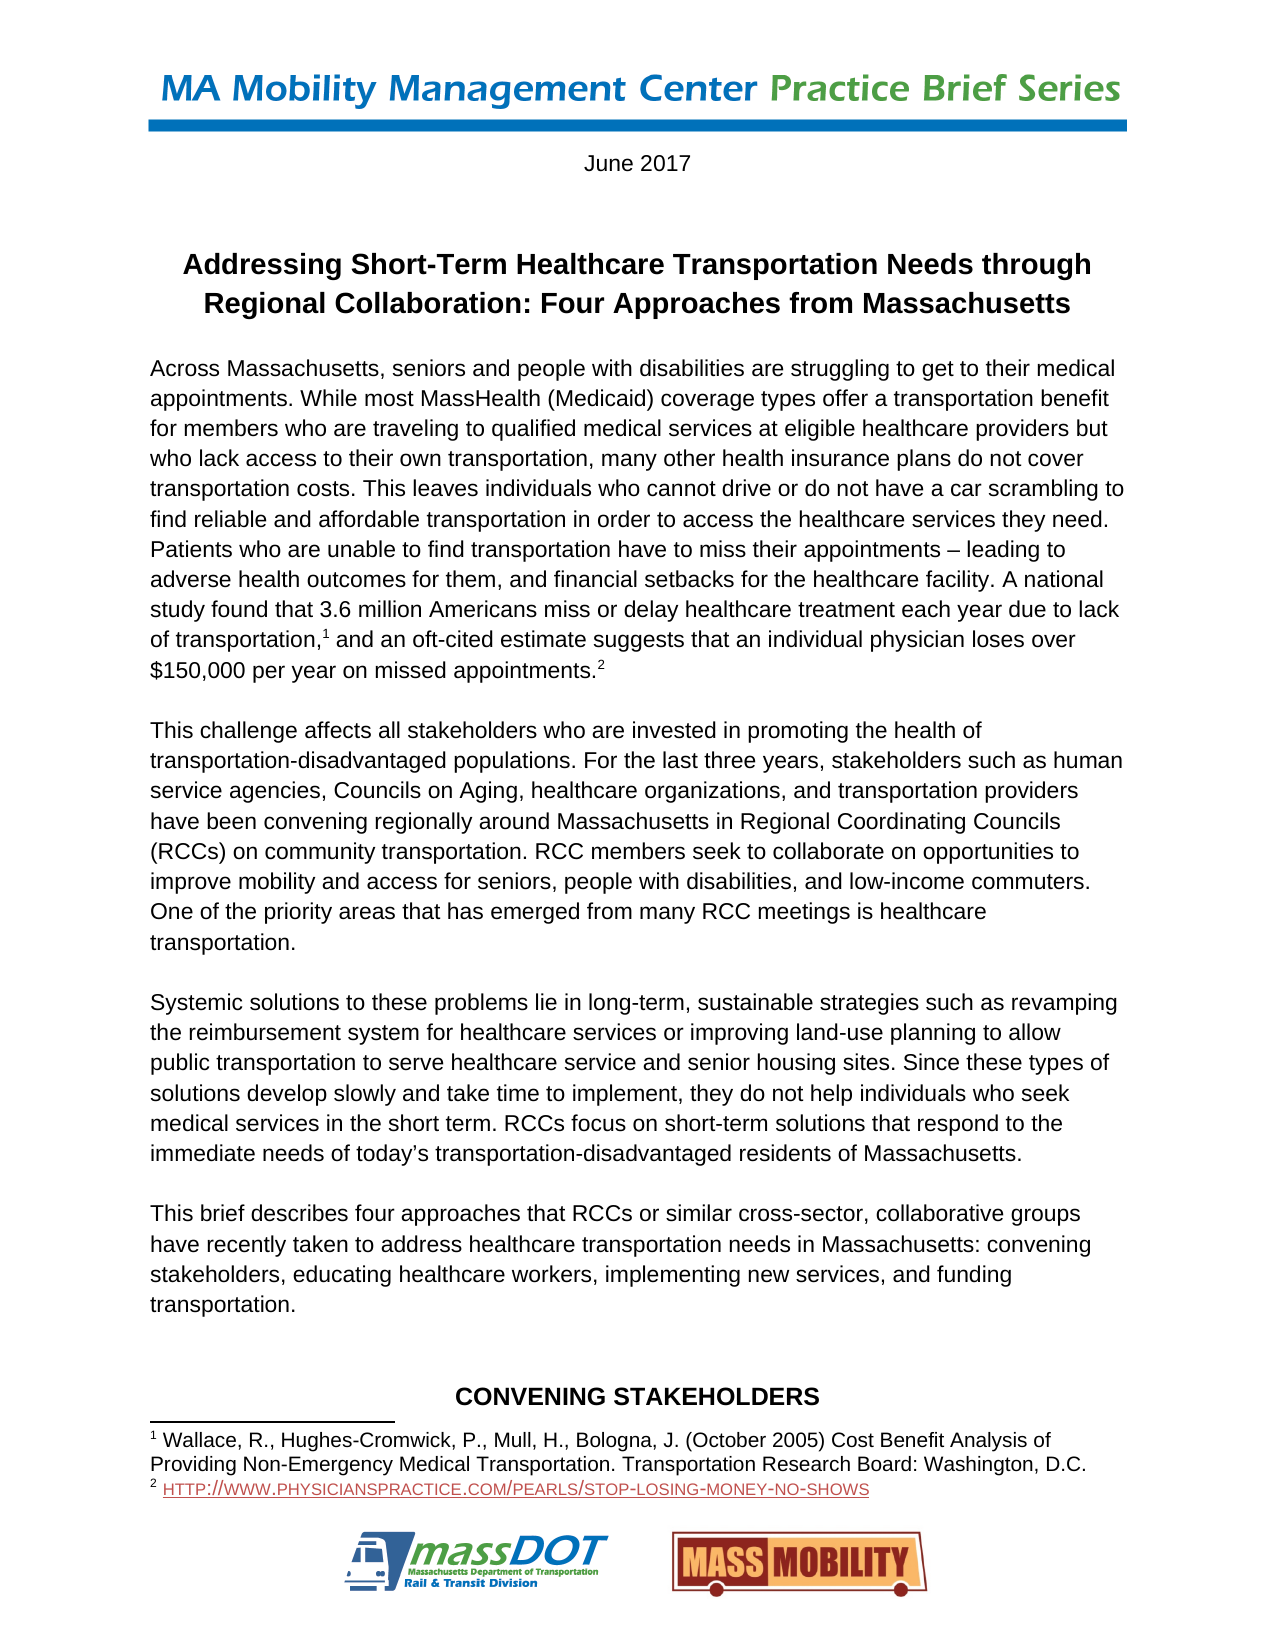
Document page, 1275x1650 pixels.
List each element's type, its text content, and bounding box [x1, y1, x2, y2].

title Addressing Short-Term Healthcare Transportation Needs through Regional Collaboration: Four Approaches from Massachusetts [150, 247, 1125, 319]
picture [0, 1498, 1275, 1650]
text This challenge affects all stakeholders who are invested in promoting the health of transportation-disadvantaged populations. For the last three years, stakeholders such as human service agencies, Councils on Aging, healthcare organizations, and transportation providers have been convening regionally around Massachusetts in Regional Coordinating Councils (RCCs) on community transportation. RCC members seek to collaborate on opportunities to improve mobility and access for seniors, people with disabilities, and low-income commuters. One of the priority areas that has emerged from many RCC meetings is healthcare transportation. [150, 717, 1125, 955]
picture [0, 0, 1275, 152]
subtitle Convening Stakeholders [150, 1382, 1125, 1410]
text June 2017 [150, 150, 1125, 176]
text This brief describes four approaches that RCCs or similar cross-sector, collaborative groups have recently taken to address healthcare transportation needs in Massachusetts: convening stakeholders, educating healthcare workers, implementing new services, and funding transportation. [150, 1200, 1125, 1317]
text Systemic solutions to these problems lie in long-term, sustainable strategies such as revamping the reimbursement system for healthcare services or improving land-use planning to allow public transportation to serve healthcare service and senior housing sites. Since these types of solutions develop slowly and take time to implement, they do not help individuals who seek medical services in the short term. RCCs focus on short-term solutions that respond to the immediate needs of today’s transportation-disadvantaged residents of Massachusetts. [150, 989, 1125, 1166]
text Across Massachusetts, seniors and people with disabilities are struggling to get to their medical appointments. While most MassHealth (Medicaid) coverage types offer a transportation benefit for members who are traveling to qualified medical services at eligible healthcare providers but who lack access to their own transportation, many other health insurance plans do not cover transportation costs. This leaves individuals who cannot drive or do not have a car scrambling to find reliable and affordable transportation in order to access the healthcare services they need. Patients who are unable to find transportation have to miss their appointments – leading to adverse health outcomes for them, and financial setbacks for the healthcare facility. A national study found that 3.6 million Americans miss or delay healthcare treatment each year due to lack of transportation, and an oft-cited estimate suggests that an individual physician loses over $150,000 per year on missed appointments. [150, 354, 1125, 683]
